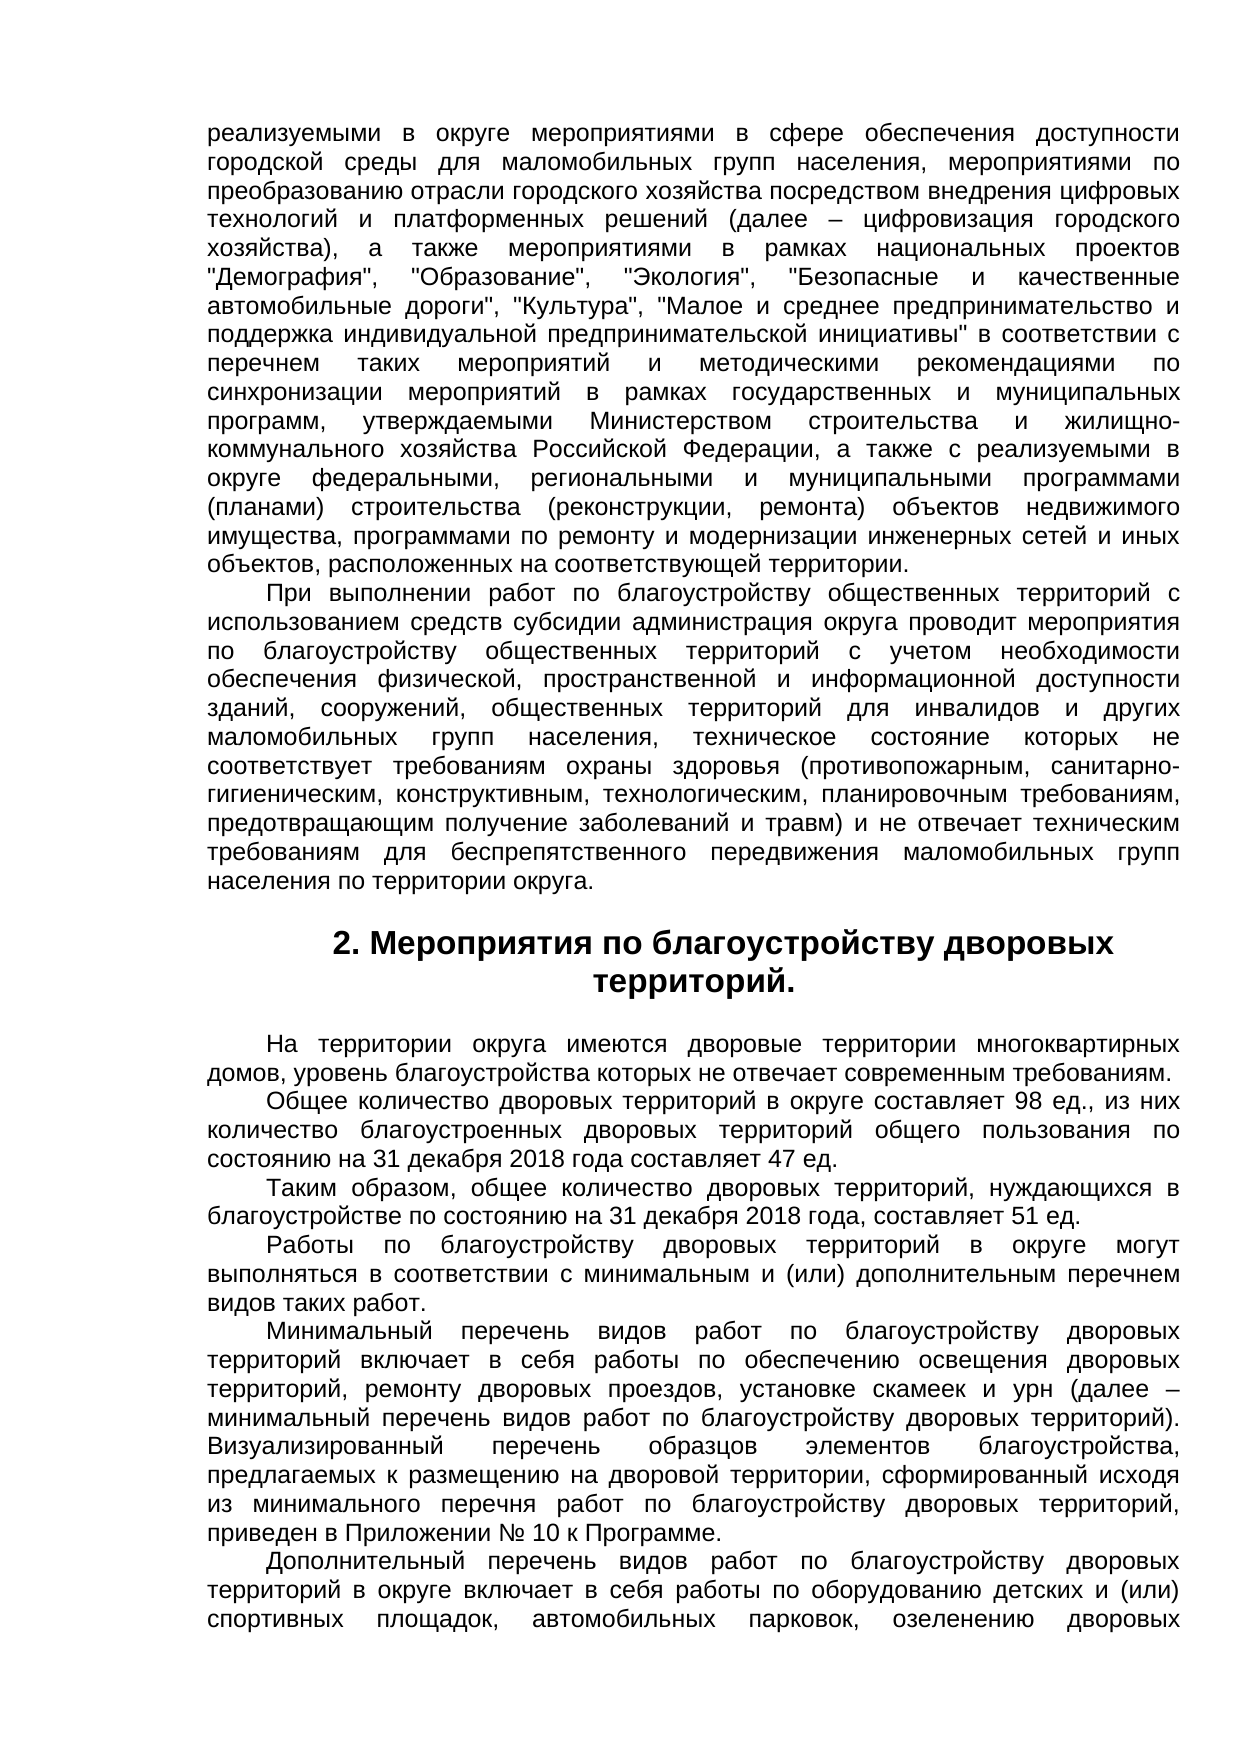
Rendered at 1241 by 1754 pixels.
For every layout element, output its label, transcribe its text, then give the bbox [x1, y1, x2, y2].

text Таким образом, общее количество дворовых территорий, нуждающихся в благоустройстве по состоянию на 31 декабря 2018 года, составляет 51 ед. [207, 1172, 1181, 1230]
text 2. Мероприятия по благоустройству дворовых территорий. [207, 923, 1181, 1000]
text Работы по благоустройству дворовых территорий в округе могут выполняться в соответствии с минимальным и (или) дополнительным перечнем видов таких работ. [207, 1230, 1181, 1316]
text Минимальный перечень видов работ по благоустройству дворовых территорий включает в себя работы по обеспечению освещения дворовых территорий, ремонту дворовых проездов, установке скамеек и урн (далее – минимальный перечень видов работ по благоустройству дворовых территорий). Визуализированный перечень образцов элементов благоустройства, предлагаемых к размещению на дворовой территории, сформированный исходя из минимального перечня работ по благоустройству дворовых территорий, приведен в Приложении № 10 к Программе. [207, 1316, 1181, 1546]
text На территории округа имеются дворовые территории многоквартирных домов, уровень благоустройства которых не отвечает современным требованиям. [207, 1029, 1181, 1086]
text Общее количество дворовых территорий в округе составляет 98 ед., из них количество благоустроенных дворовых территорий общего пользования по состоянию на 31 декабря 2018 года составляет 47 ед. [207, 1086, 1181, 1172]
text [207, 1546, 1181, 1632]
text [207, 118, 1181, 578]
text При выполнении работ по благоустройству общественных территорий с использованием средств субсидии администрация округа проводит мероприятия по благоустройству общественных территорий с учетом необходимости обеспечения физической, пространственной и информационной доступности зданий, сооружений, общественных территорий для инвалидов и других маломобильных групп населения, техническое состояние которых не соответствует требованиям охраны здоровья (противопожарным, санитарно-гигиеническим, конструктивным, технологическим, планировочным требованиям, предотвращающим получение заболеваний и травм) и не отвечает техническим требованиям для беспрепятственного передвижения маломобильных групп населения по территории округа. [207, 578, 1181, 894]
